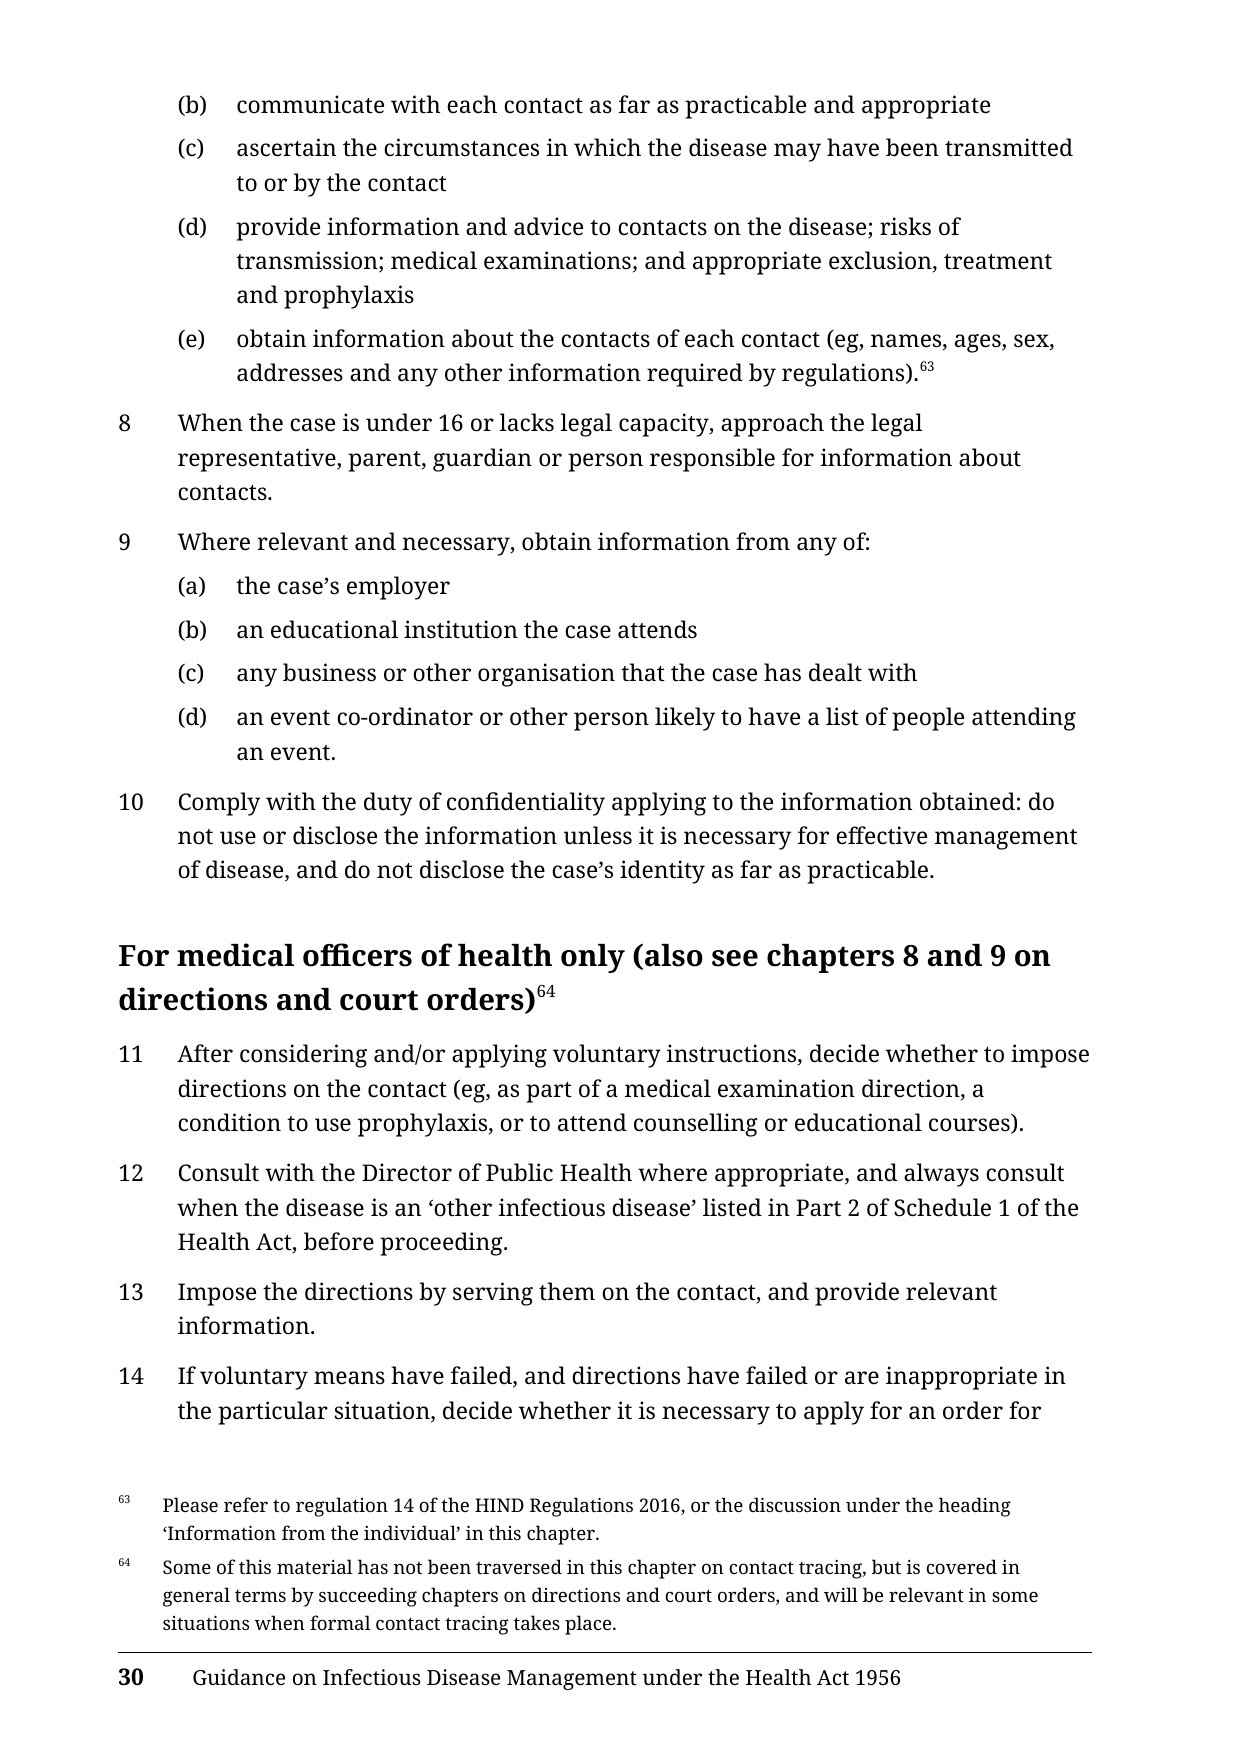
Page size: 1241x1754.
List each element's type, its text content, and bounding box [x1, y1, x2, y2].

text (d) an event co-ordinator or other person likely to have a list of people attending an event. [177, 701, 1092, 767]
text (c) any business or other organisation that the case has dealt with [177, 657, 1092, 689]
text (a) the case’s employer [177, 570, 1092, 601]
text 9 Where relevant and necessary, obtain information from any of: [118, 526, 1092, 557]
text 11 After considering and/or applying voluntary instructions, decide whether to impose directions on the contact (eg, as part of a medical examination direction, a condition to use prophylaxis, or to attend counselling or educational courses). [118, 1038, 1092, 1138]
text 12 Consult with the Director of Public Health where appropriate, and always consult when the disease is an ‘other infectious disease’ listed in Part 2 of Schedule 1 of the Health Act, before proceeding. [118, 1157, 1092, 1257]
text (b) an educational institution the case attends [177, 614, 1092, 645]
text (c) ascertain the circumstances in which the disease may have been transmitted to or by the contact [177, 132, 1092, 198]
text 10 Comply with the duty of confidentiality applying to the information obtained: do not use or disclose the information unless it is necessary for effective management of disease, and do not disclose the case’s identity as far as practicable. [118, 786, 1092, 886]
text 13 Impose the directions by serving them on the contact, and provide relevant information. [118, 1276, 1092, 1342]
subtitle For medical officers of health only (also see chapters 8 and 9 on directions and court orders) [118, 936, 1092, 1019]
text (b) communicate with each contact as far as practicable and appropriate [177, 89, 1092, 120]
text (d) provide information and advice to contacts on the disease; risks of transmission; medical examinations; and appropriate exclusion, treatment and prophylaxis [177, 211, 1092, 311]
text (e) obtain information about the contacts of each contact (eg, names, ages, sex, addresses and any other information required by regulations). [177, 323, 1092, 389]
text 8 When the case is under 16 or lacks legal capacity, approach the legal representative, parent, guardian or person responsible for information about contacts. [118, 407, 1092, 507]
